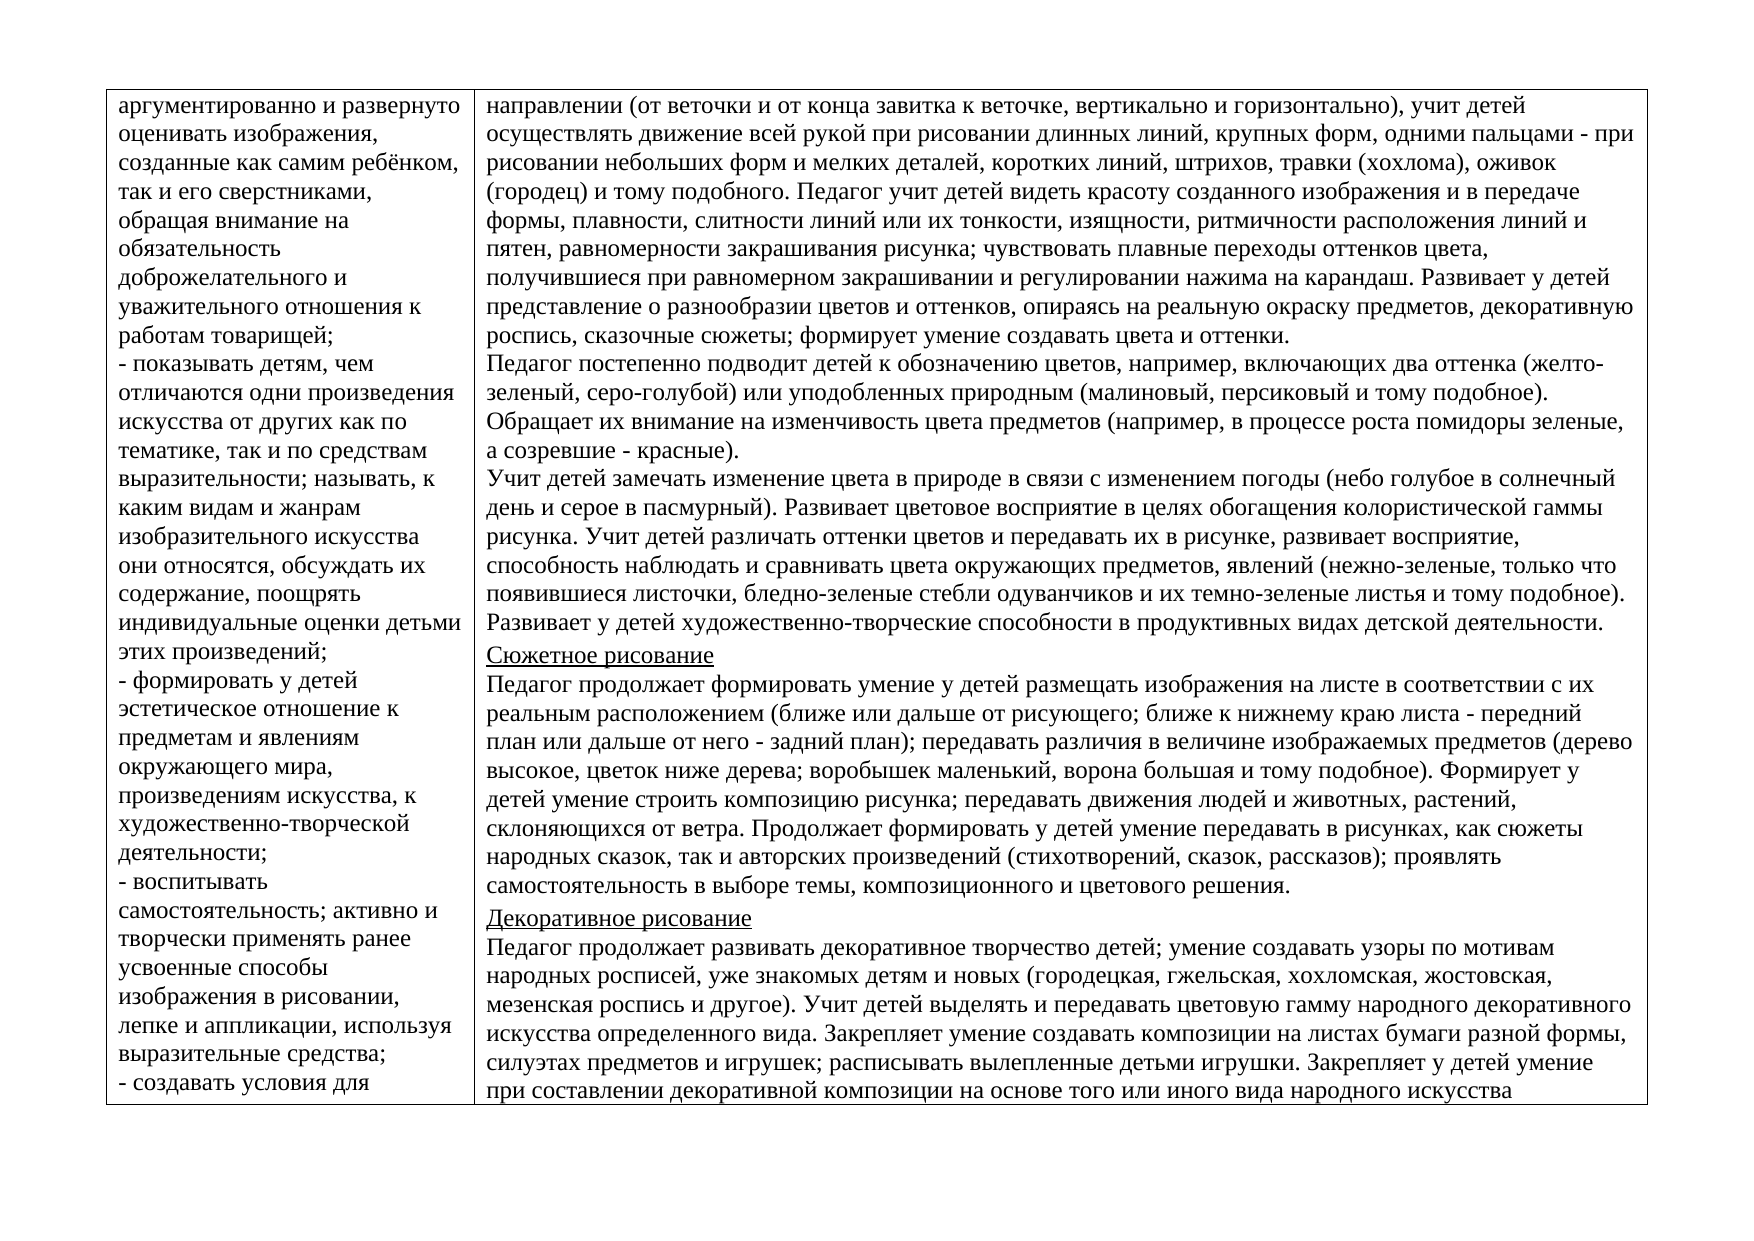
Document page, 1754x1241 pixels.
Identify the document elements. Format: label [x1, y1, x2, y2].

table_cell [107, 90, 474, 1104]
table_cell [475, 90, 1647, 1104]
